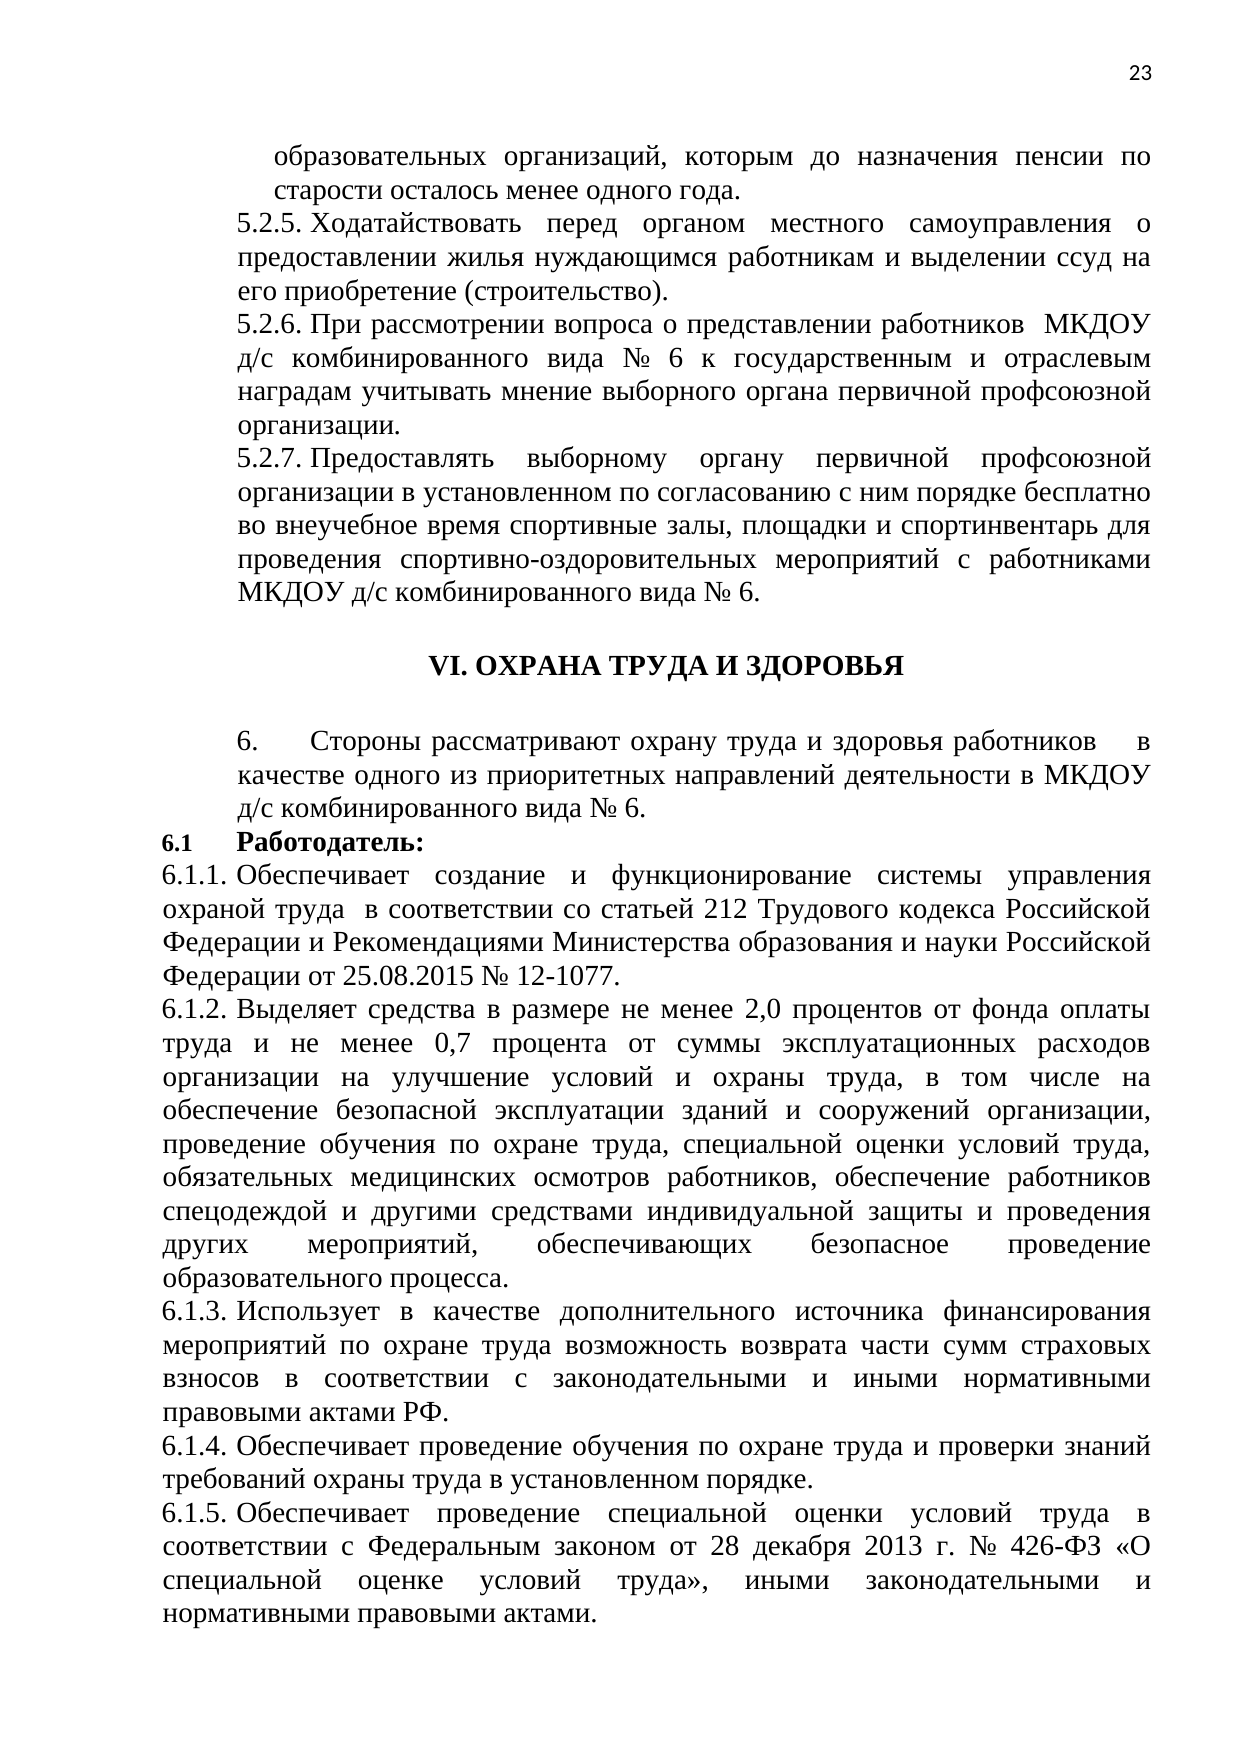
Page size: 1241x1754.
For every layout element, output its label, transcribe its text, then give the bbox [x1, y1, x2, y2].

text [273, 138, 1152, 206]
list Обеспечивает проведение специальной оценки условий труда в соответствии с Федеральным законом от 28 декабря 2013 г. № 426-ФЗ «О специальной оценке условий труда», иными законодательными и нормативными правовыми актами. [161, 1495, 1152, 1629]
subtitle VI. ОХРАНА ТРУДА И ЗДОРОВЬЯ [181, 648, 1152, 681]
list Работодатель: [161, 824, 1152, 857]
list При рассмотрении вопроса о представлении работников МКДОУ д/с комбинированного вида № 6 к государственным и отраслевым наградам учитывать мнение выборного органа первичной профсоюзной организации. [236, 306, 1152, 440]
list Выделяет средства в размере не менее 2,0 процентов от фонда оплаты труда и не менее 0,7 процента от суммы эксплуатационных расходов организации на улучшение условий и охраны труда, в том числе на обеспечение безопасной эксплуатации зданий и сооружений организации, проведение обучения по охране труда, специальной оценки условий труда, обязательных медицинских осмотров работников, обеспечение работников спецодеждой и другими средствами индивидуальной защиты и проведения других мероприятий, обеспечивающих безопасное проведение образовательного процесса. [161, 992, 1152, 1293]
list Использует в качестве дополнительного источника финансирования мероприятий по охране труда возможность возврата части сумм страховых взносов в соответствии с законодательными и иными нормативными правовыми актами РФ. [161, 1293, 1152, 1428]
list Ходатайствовать перед органом местного самоуправления о предоставлении жилья нуждающимся работникам и выделении ссуд на его приобретение (строительство). [236, 206, 1152, 306]
list Обеспечивает создание и функционирование системы управления охраной труда в соответствии со статьей 212 Трудового кодекса Российской Федерации и Рекомендациями Министерства образования и науки Российской Федерации от 25.08.2015 № 12-1077. [161, 857, 1152, 992]
list Стороны рассматривают охрану труда и здоровья работников в качестве одного из приоритетных направлений деятельности в МКДОУ д/с комбинированного вида № 6. [236, 723, 1152, 824]
list Обеспечивает проведение обучения по охране труда и проверки знаний требований охраны труда в установленном порядке. [161, 1428, 1152, 1495]
list Предоставлять выборному органу первичной профсоюзной организации в установленном по согласованию с ним порядке бесплатно во внеучебное время спортивные залы, площадки и спортинвентарь для проведения спортивно-оздоровительных мероприятий с работниками МКДОУ д/с комбинированного вида № 6. [236, 440, 1152, 608]
